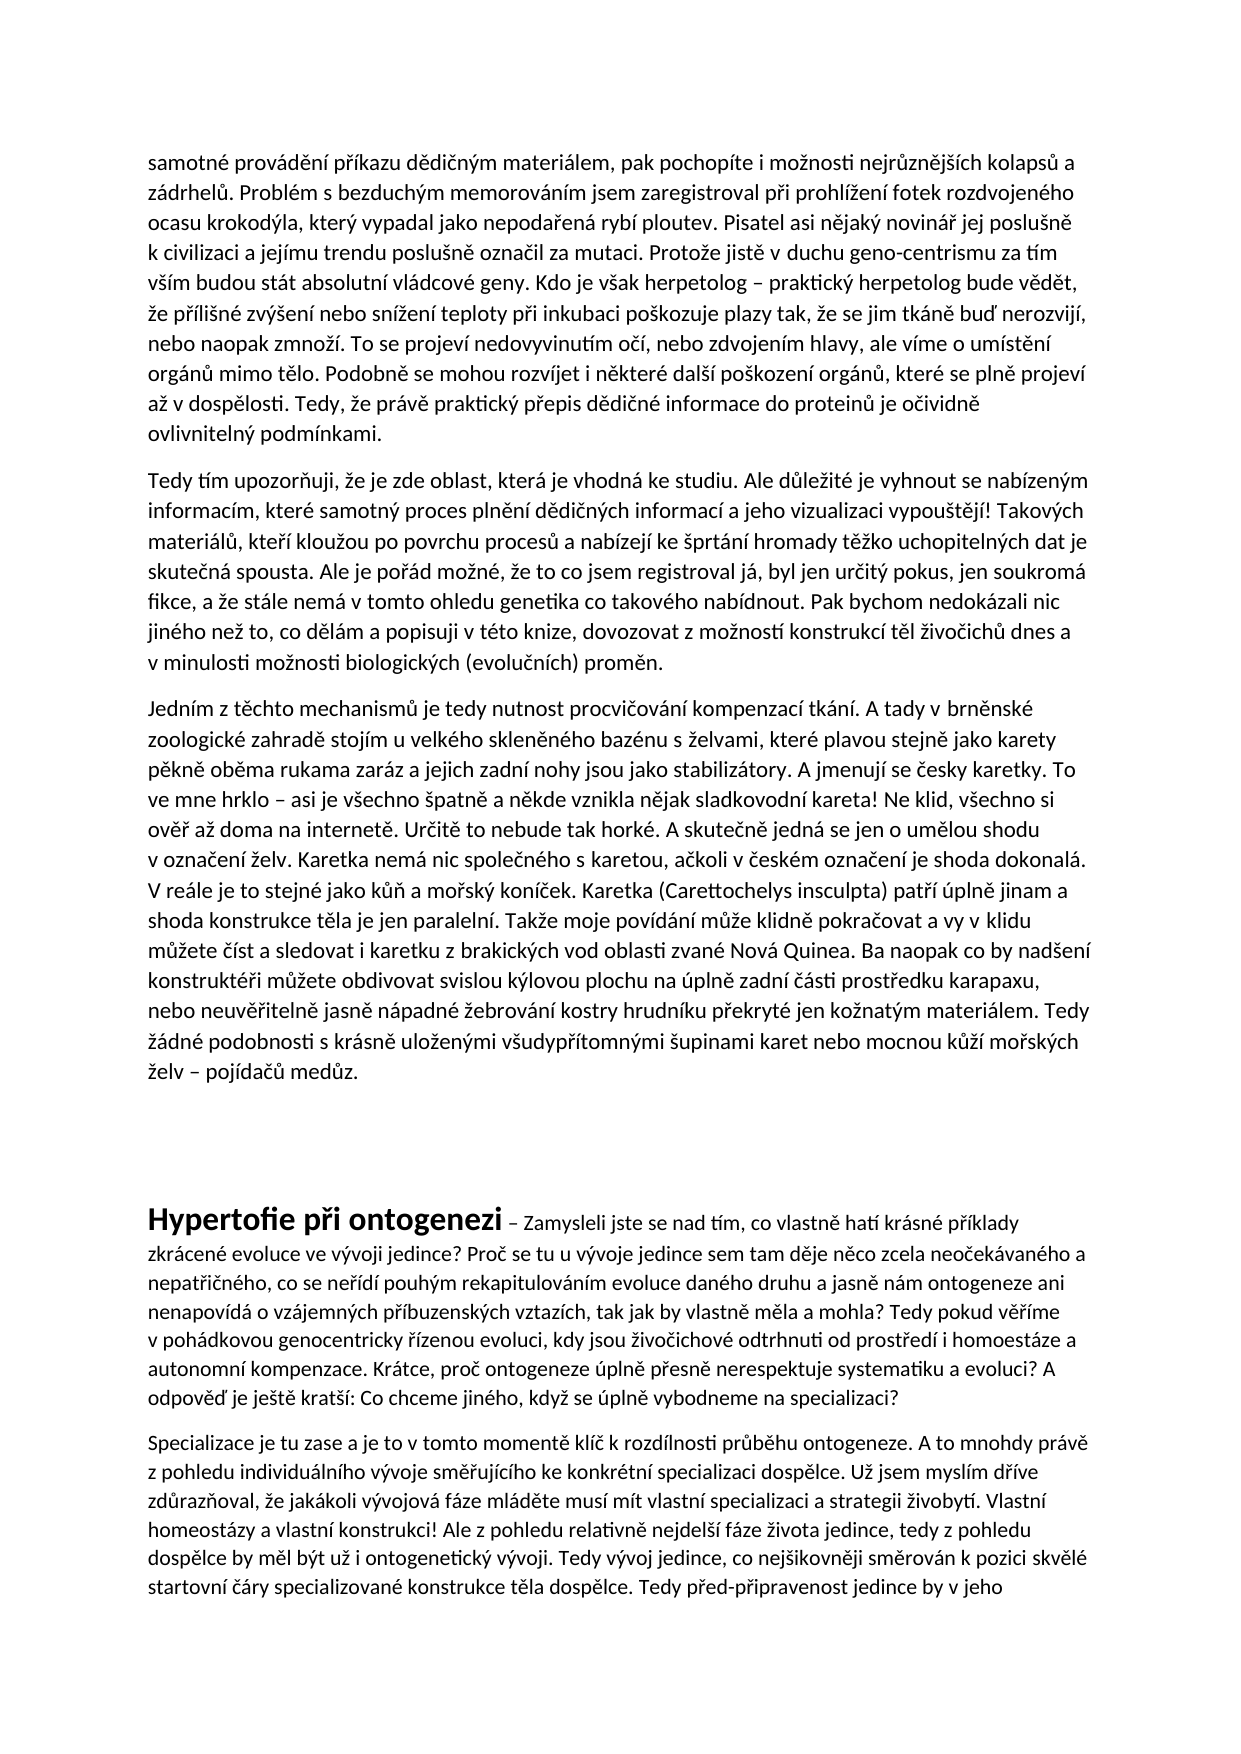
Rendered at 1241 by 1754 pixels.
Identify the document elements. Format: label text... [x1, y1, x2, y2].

text Hypertofie při ontogenezi – Zamysleli jste se nad tím, co vlastně hatí krásné příklady zkrácené evoluce ve vývoji jedince? Proč se tu u vývoje jedince sem tam děje něco zcela neočekávaného a nepatřičného, co se neřídí pouhým rekapitulováním evoluce daného druhu a jasně nám ontogeneze ani nenapovídá o vzájemných příbuzenských vztazích, tak jak by vlastně měla a mohla? Tedy pokud věříme v pohádkovou genocentricky řízenou evoluci, kdy jsou živočichové odtrhnuti od prostředí i homoestáze a autonomní kompenzace. Krátce, proč ontogeneze úplně přesně nerespektuje systematiku a evoluci? A odpověď je ještě kratší: Co chceme jiného, když se úplně vybodneme na specializaci? [148, 1198, 1093, 1411]
text Tedy tím upozorňuji, že je zde oblast, která je vhodná ke studiu. Ale důležité je vyhnout se nabízeným informacím, které samotný proces plnění dědičných informací a jeho vizualizaci vypouštějí! Takových materiálů, kteří kloužou po povrchu procesů a nabízejí ke šprtání hromady těžko uchopitelných dat je skutečná spousta. Ale je pořád možné, že to co jsem registroval já, byl jen určitý pokus, jen soukromá fikce, a že stále nemá v tomto ohledu genetika co takového nabídnout. Pak bychom nedokázali nic jiného než to, co dělám a popisuji v této knize, dovozovat z možností konstrukcí těl živočichů dnes a v minulosti možnosti biologických (evolučních) proměn. [148, 466, 1093, 676]
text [148, 1429, 1093, 1600]
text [148, 148, 1093, 447]
text Jedním z těchto mechanismů je tedy nutnost procvičování kompenzací tkání. A tady v brněnské zoologické zahradě stojím u velkého skleněného bazénu s želvami, které plavou stejně jako karety pěkně oběma rukama zaráz a jejich zadní nohy jsou jako stabilizátory. A jmenují se česky karetky. To ve mne hrklo – asi je všechno špatně a někde vznikla nějak sladkovodní kareta! Ne klid, všechno si ověř až doma na internetě. Určitě to nebude tak horké. A skutečně jedná se jen o umělou shodu v označení želv. Karetka nemá nic společného s karetou, ačkoli v českém označení je shoda dokonalá. V reále je to stejné jako kůň a mořský koníček. Karetka (Carettochelys insculpta) patří úplně jinam a shoda konstrukce těla je jen paralelní. Takže moje povídání může klidně pokračovat a vy v klidu můžete číst a sledovat i karetku z brakických vod oblasti zvané Nová Quinea. Ba naopak co by nadšení konstruktéři můžete obdivovat svislou kýlovou plochu na úplně zadní části prostředku karapaxu, nebo neuvěřitelně jasně nápadné žebrování kostry hrudníku překryté jen kožnatým materiálem. Tedy žádné podobnosti s krásně uloženými všudypřítomnými šupinami karet nebo mocnou kůží mořských želv – pojídačů medůz. [148, 694, 1093, 1085]
